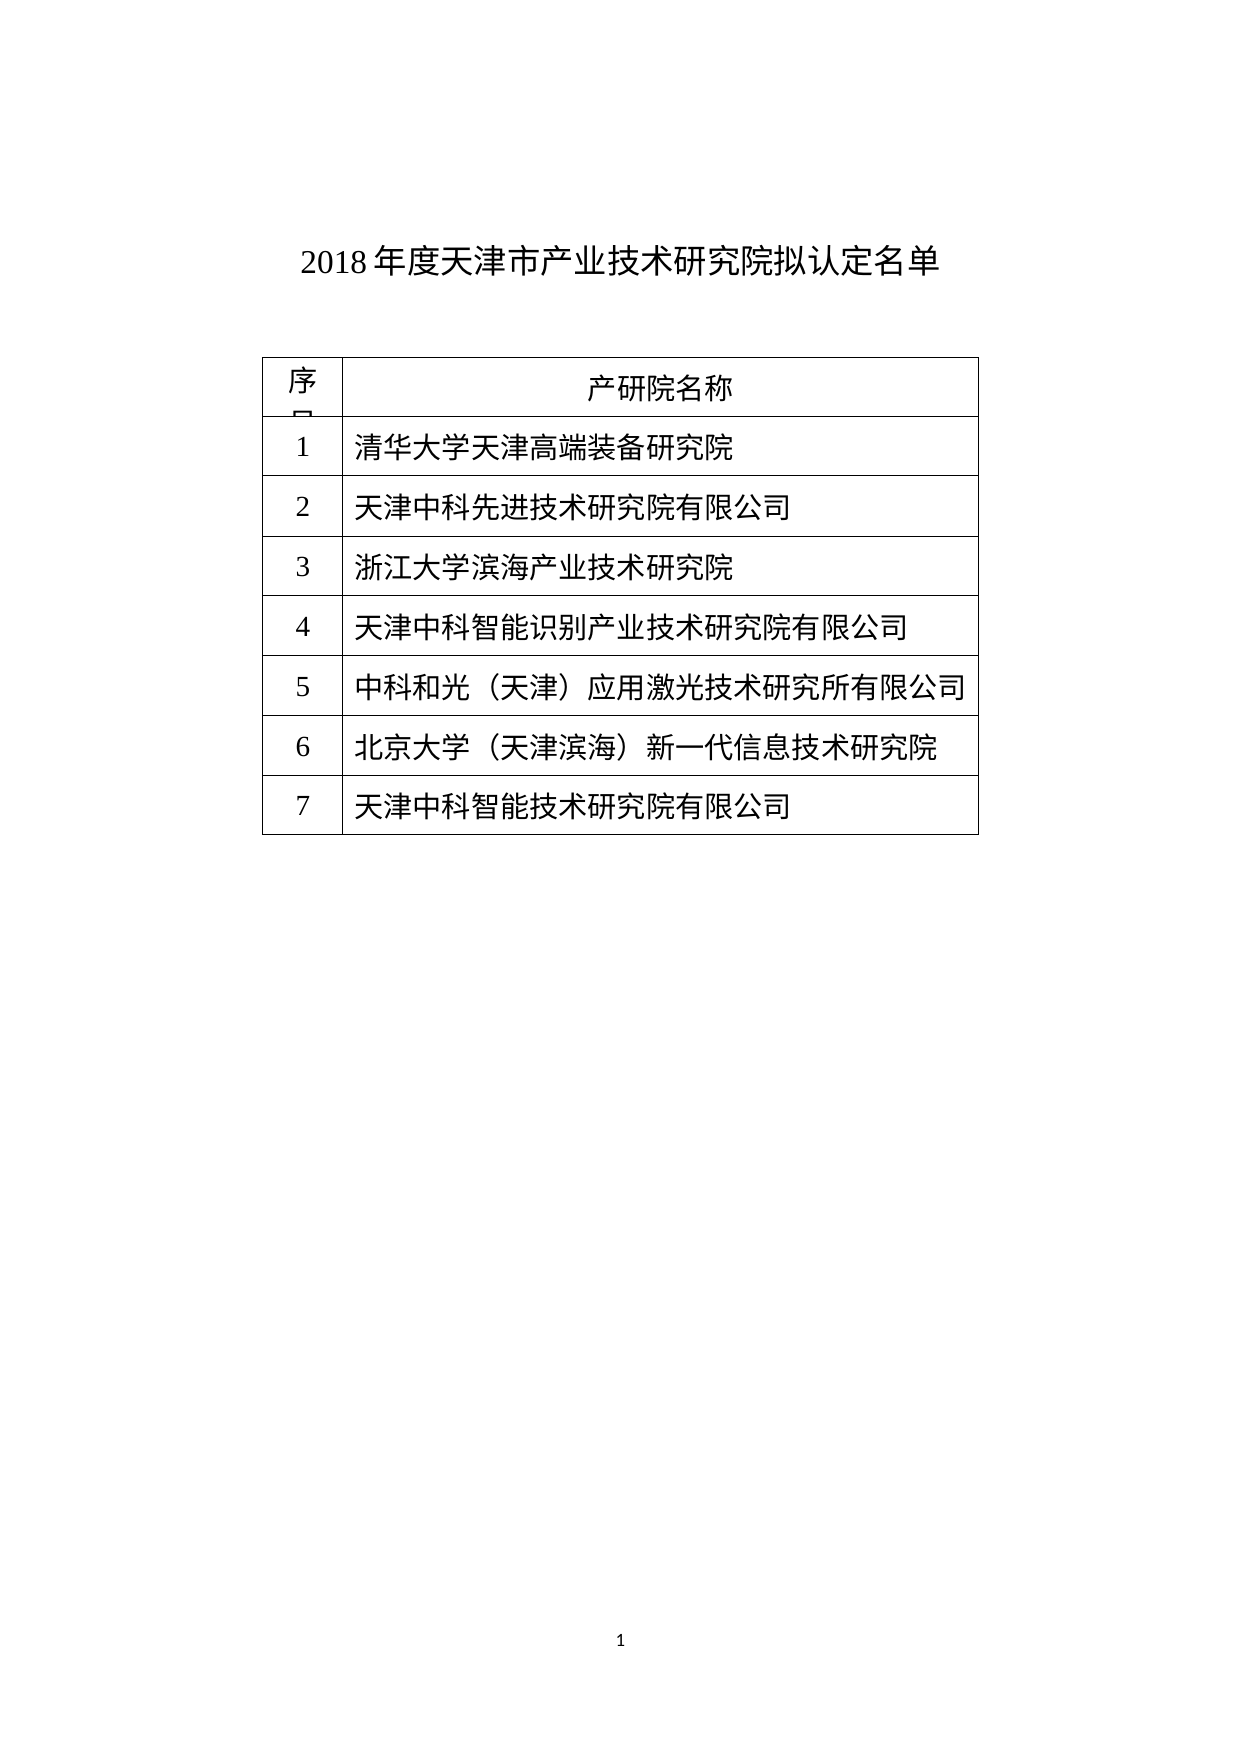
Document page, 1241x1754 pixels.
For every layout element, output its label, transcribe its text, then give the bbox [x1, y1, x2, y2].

table_cell 浙江大学滨海产业技术研究院 [343, 537, 978, 594]
table_cell 6 [263, 716, 342, 774]
table_cell 北京大学（天津滨海）新一代信息技术研究院 [343, 716, 978, 774]
table_cell 4 [263, 596, 342, 655]
table_cell 天津中科先进技术研究院有限公司 [343, 476, 978, 536]
table_header 序号 [263, 358, 342, 416]
table_cell 2 [263, 476, 342, 536]
table_cell 中科和光（天津）应用激光技术研究所有限公司 [343, 656, 978, 715]
table_cell 天津中科智能技术研究院有限公司 [343, 776, 978, 833]
text 2018年度天津市产业技术研究院拟认定名单 [187, 227, 1053, 292]
table_cell 7 [263, 776, 342, 833]
table_cell 清华大学天津高端装备研究院 [343, 417, 978, 475]
table_header 产研院名称 [343, 358, 978, 416]
table_cell 天津中科智能识别产业技术研究院有限公司 [343, 596, 978, 655]
table_cell 3 [263, 537, 342, 594]
table_cell 1 [263, 417, 342, 475]
table_cell 5 [263, 656, 342, 715]
